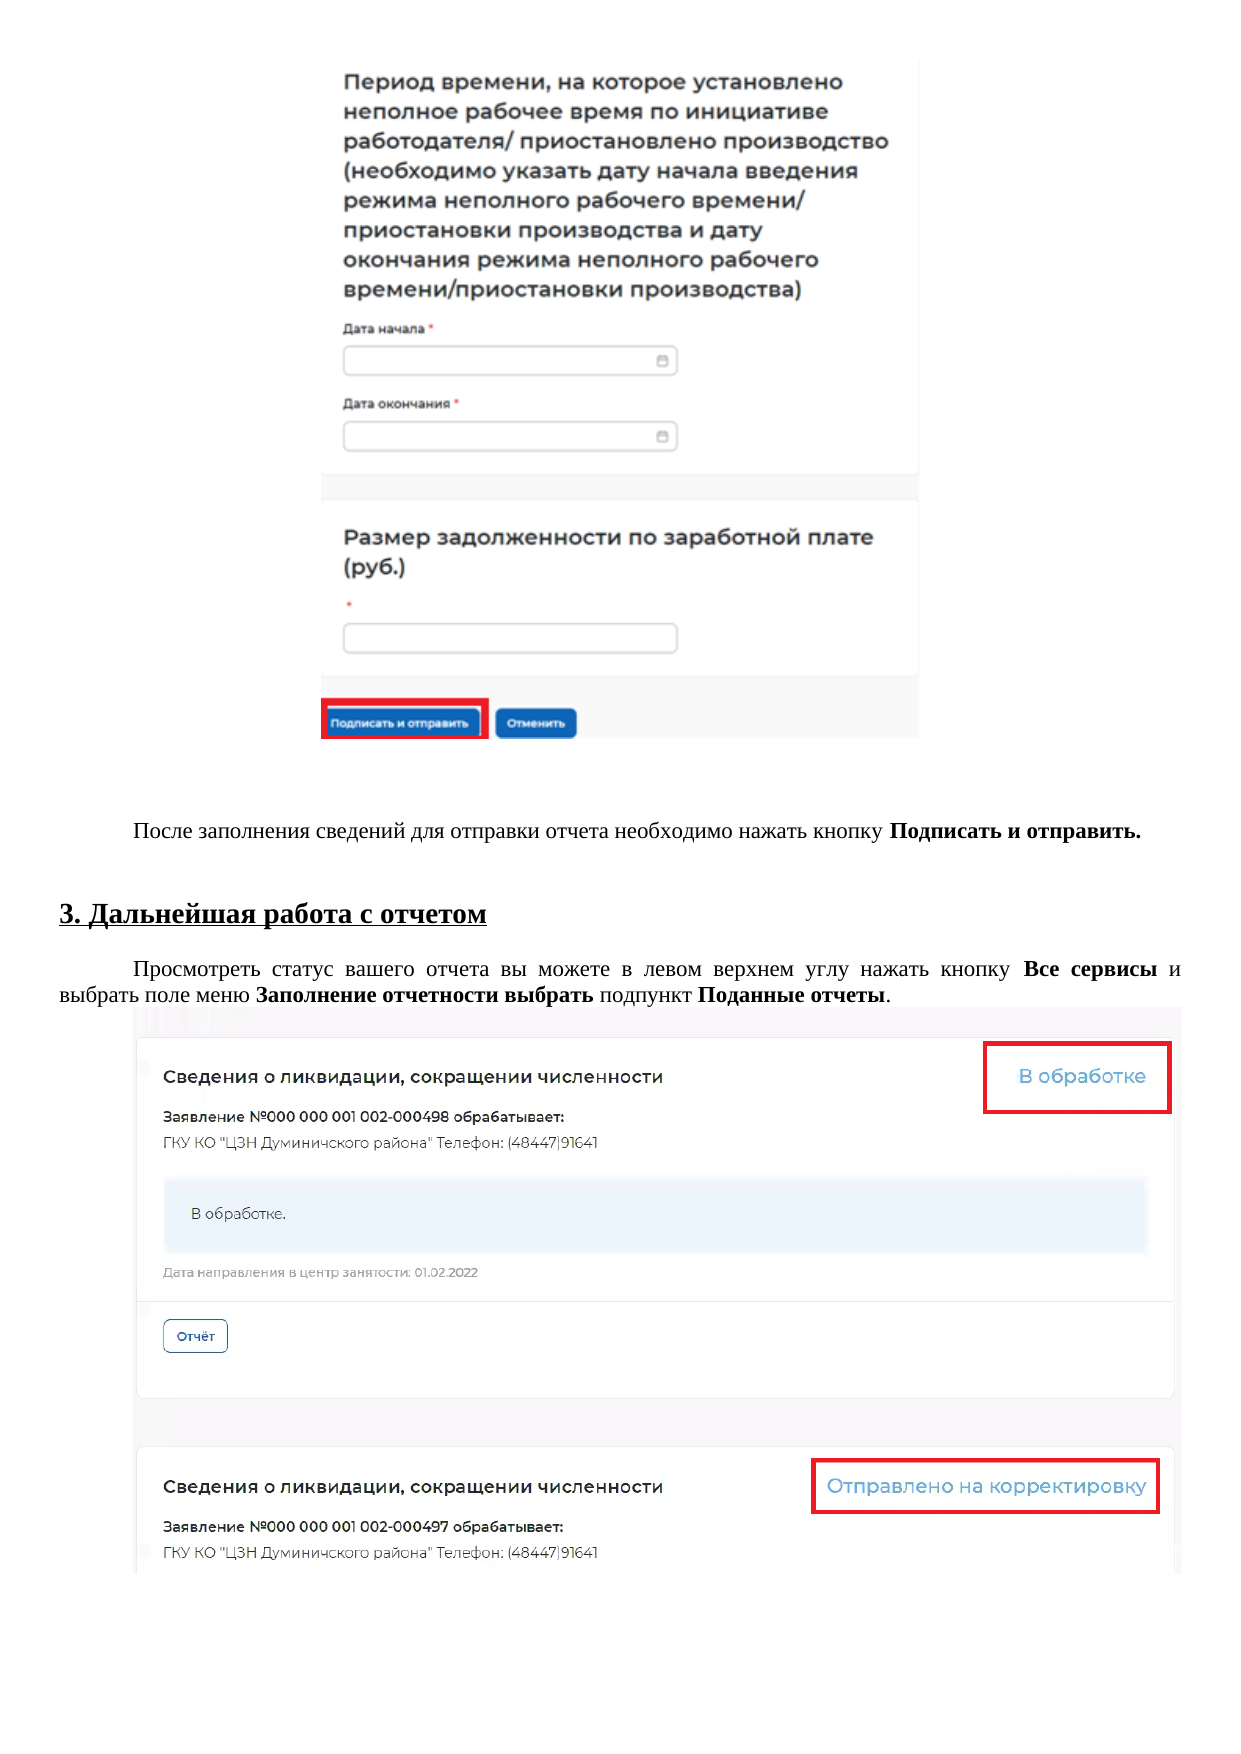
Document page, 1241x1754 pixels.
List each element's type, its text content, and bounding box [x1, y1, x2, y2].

text После заполнения сведений для отправки отчета необходимо нажать кнопку Подписать и отправить. [59, 817, 1181, 843]
picture [132, 1007, 1182, 1574]
text 3. Дальнейшая работа с отчетом [59, 896, 1181, 929]
picture [321, 59, 920, 739]
text Просмотреть статус вашего отчета вы можете в левом верхнем углу нажать кнопку Все сервисы и выбрать поле меню Заполнение отчетности выбрать подпункт Поданные отчеты. [59, 955, 1181, 1008]
